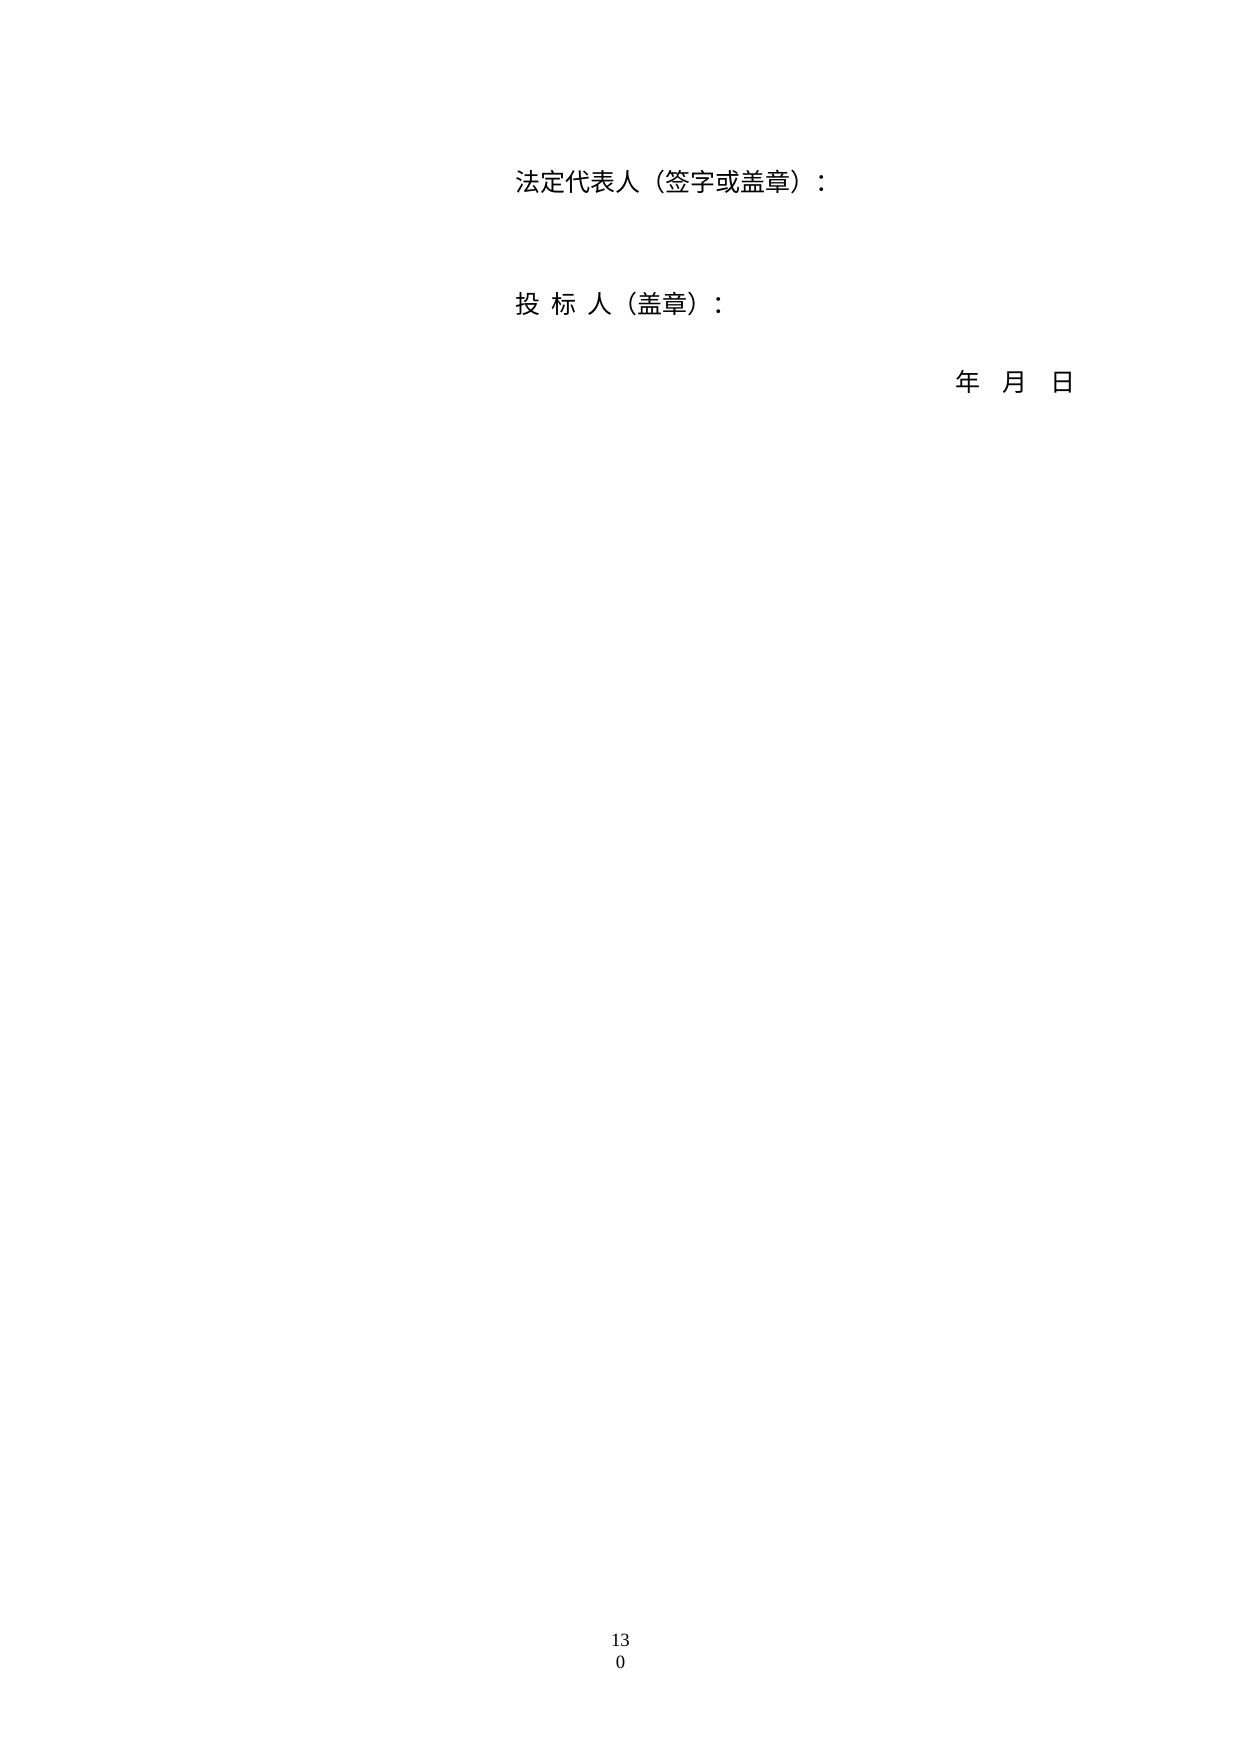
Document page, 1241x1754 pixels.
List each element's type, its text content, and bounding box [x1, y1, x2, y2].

text 投 标 人（盖章）： [165, 285, 1075, 321]
text 法定代表人（签字或盖章）： [165, 162, 1075, 198]
text 年 月 日 [165, 348, 1075, 413]
